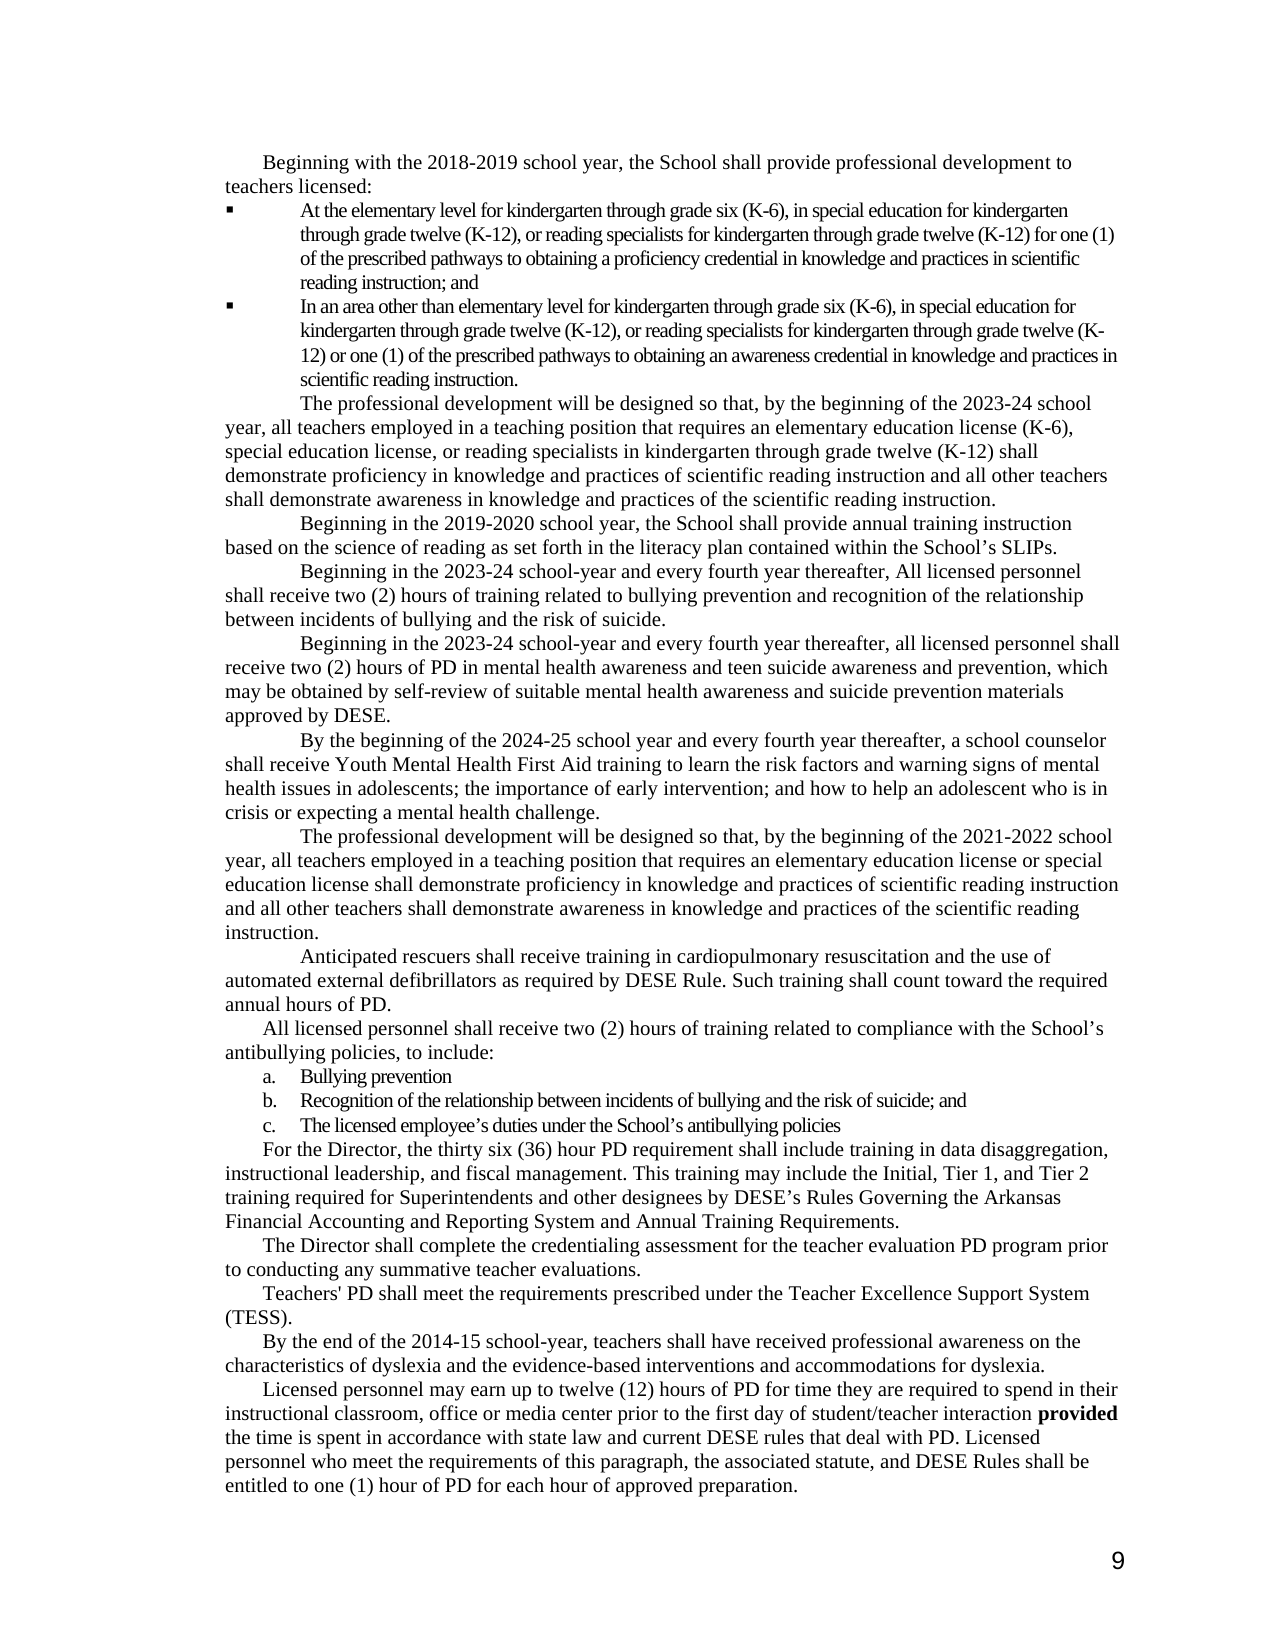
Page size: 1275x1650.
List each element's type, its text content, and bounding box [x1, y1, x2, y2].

text All licensed personnel shall receive two (2) hours of training related to compliance with the School’s antibullying policies, to include: [225, 1016, 1125, 1064]
text Anticipated rescuers shall receive training in cardiopulmonary resuscitation and the use of automated external defibrillators as required by DESE Rule. Such training shall count toward the required annual hours of PD. [225, 944, 1125, 1016]
text By the end of the 2014-15 school-year, teachers shall have received professional awareness on the characteristics of dyslexia and the evidence-based interventions and accommodations for dyslexia. [225, 1329, 1125, 1377]
list Recognition of the relationship between incidents of bullying and the risk of suicide; and [262, 1088, 1125, 1112]
list In an area other than elementary level for kindergarten through grade six (K-6), in special education for kindergarten through grade twelve (K-12), or reading specialists for kindergarten through grade twelve (K-12) or one (1) of the prescribed pathways to obtaining an awareness credential in knowledge and practices in scientific reading instruction. [225, 294, 1125, 391]
text Licensed personnel may earn up to twelve (12) hours of PD for time they are required to spend in their instructional classroom, office or media center prior to the first day of student/teacher interaction provided the time is spent in accordance with state law and current DESE rules that deal with PD. Licensed personnel who meet the requirements of this paragraph, the associated statute, and DESE Rules shall be entitled to one (1) hour of PD for each hour of approved preparation. [225, 1377, 1125, 1497]
text Teachers' PD shall meet the requirements prescribed under the Teacher Excellence Support System (TESS). [225, 1281, 1125, 1329]
text The professional development will be designed so that, by the beginning of the 2021-2022 school year, all teachers employed in a teaching position that requires an elementary education license or special education license shall demonstrate proficiency in knowledge and practices of scientific reading instruction and all other teachers shall demonstrate awareness in knowledge and practices of the scientific reading instruction. [225, 824, 1125, 944]
text The Director shall complete the credentialing assessment for the teacher evaluation PD program prior to conducting any summative teacher evaluations. [225, 1233, 1125, 1281]
text The professional development will be designed so that, by the beginning of the 2023-24 school year, all teachers employed in a teaching position that requires an elementary education license (K-6), special education license, or reading specialists in kindergarten through grade twelve (K-12) shall demonstrate proficiency in knowledge and practices of scientific reading instruction and all other teachers shall demonstrate awareness in knowledge and practices of the scientific reading instruction. [225, 391, 1125, 511]
list Bullying prevention [262, 1064, 1125, 1088]
text Beginning in the 2019-2020 school year, the School shall provide annual training instruction based on the science of reading as set forth in the literacy plan contained within the School’s SLIPs. [225, 511, 1125, 559]
list At the elementary level for kindergarten through grade six (K-6), in special education for kindergarten through grade twelve (K-12), or reading specialists for kindergarten through grade twelve (K-12) for one (1) of the prescribed pathways to obtaining a proficiency credential in knowledge and practices in scientific reading instruction; and [225, 198, 1125, 294]
list The licensed employee’s duties under the School’s antibullying policies [262, 1112, 1125, 1137]
text Beginning in the 2023-24 school-year and every fourth year thereafter, all licensed personnel shall receive two (2) hours of PD in mental health awareness and teen suicide awareness and prevention, which may be obtained by self-review of suitable mental health awareness and suicide prevention materials approved by DESE. [225, 631, 1125, 727]
text By the beginning of the 2024-25 school year and every fourth year thereafter, a school counselor shall receive Youth Mental Health First Aid training to learn the risk factors and warning signs of mental health issues in adolescents; the importance of early intervention; and how to help an adolescent who is in crisis or expecting a mental health challenge. [225, 727, 1125, 824]
text Beginning with the 2018-2019 school year, the School shall provide professional development to teachers licensed: [225, 150, 1125, 198]
text Beginning in the 2023-24 school-year and every fourth year thereafter, All licensed personnel shall receive two (2) hours of training related to bullying prevention and recognition of the relationship between incidents of bullying and the risk of suicide. [225, 559, 1125, 631]
text For the Director, the thirty six (36) hour PD requirement shall include training in data disaggregation, instructional leadership, and fiscal management. This training may include the Initial, Tier 1, and Tier 2 training required for Superintendents and other designees by DESE’s Rules Governing the Arkansas Financial Accounting and Reporting System and Annual Training Requirements. [225, 1137, 1125, 1233]
